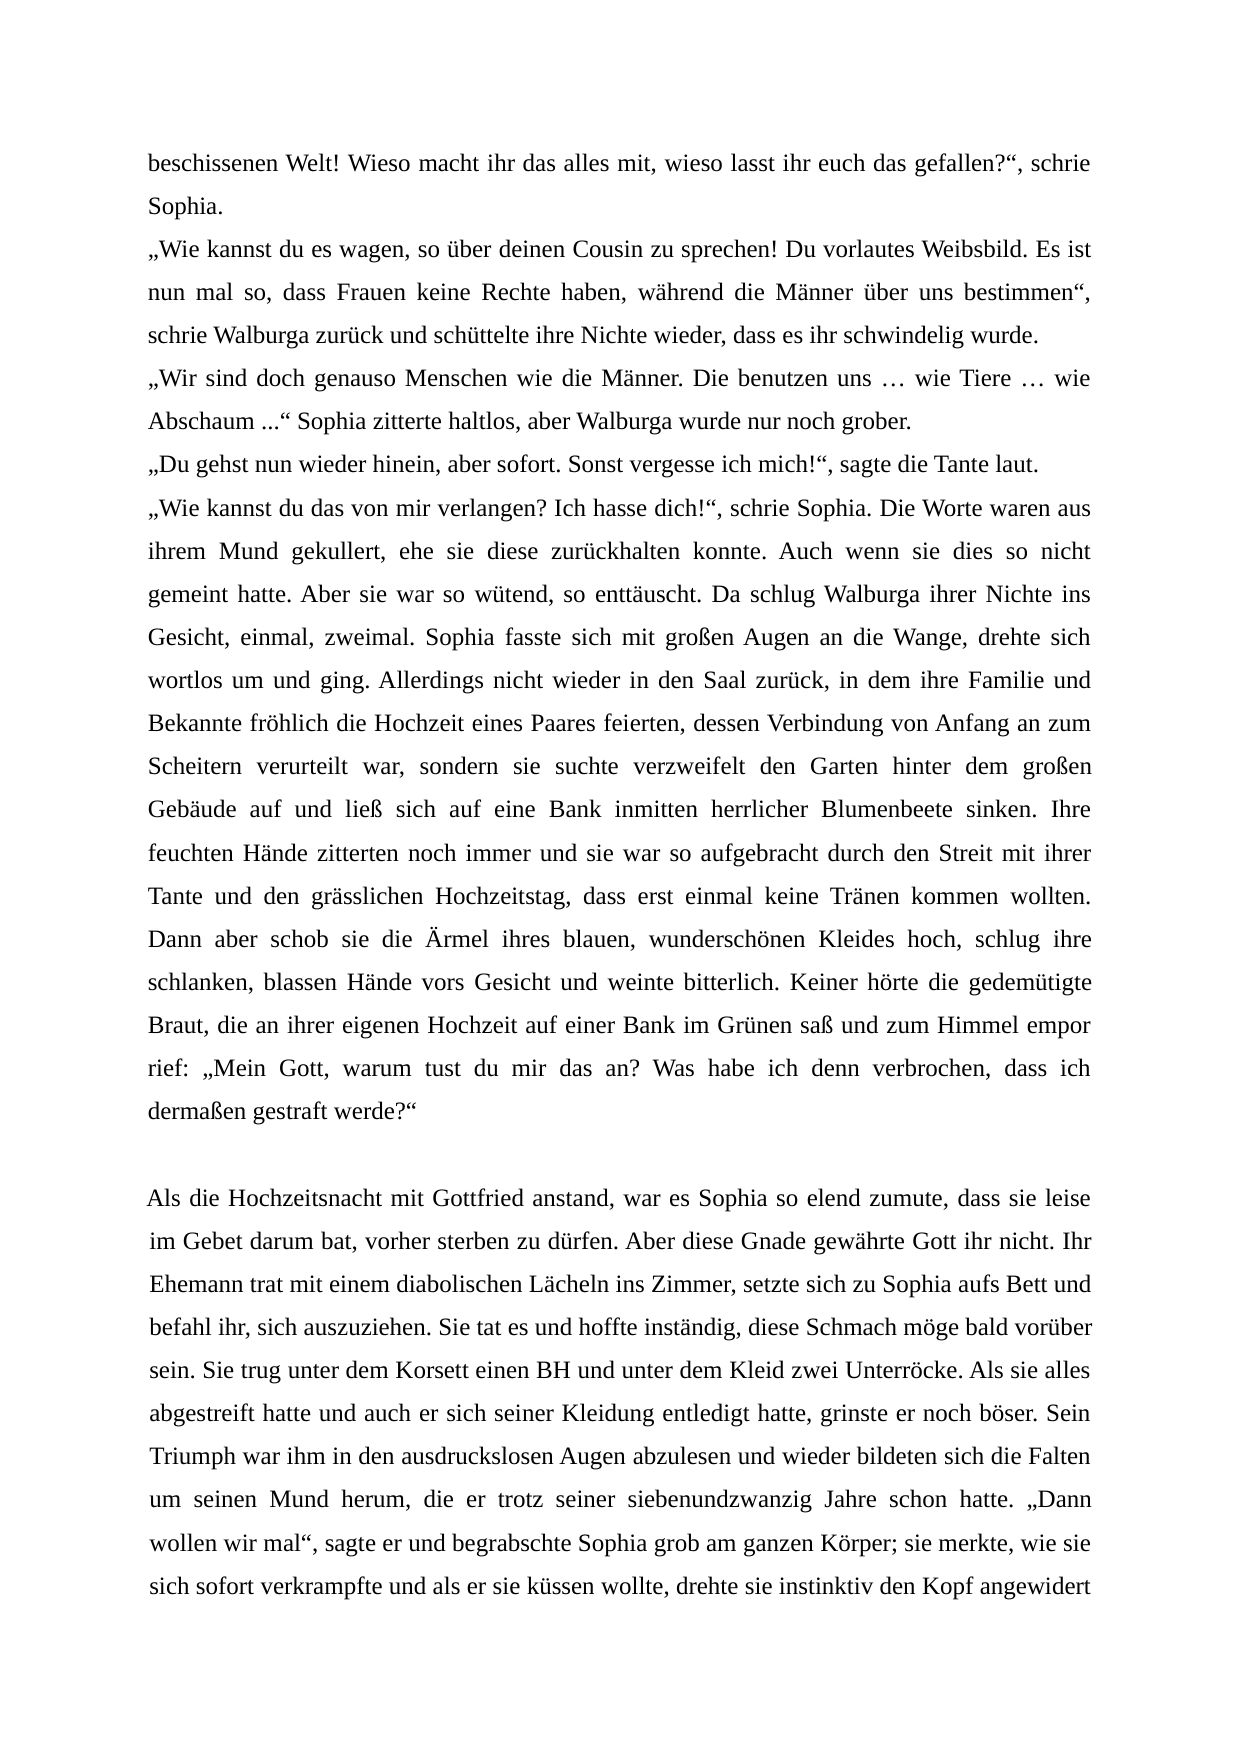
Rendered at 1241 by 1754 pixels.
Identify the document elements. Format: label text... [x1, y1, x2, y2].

text „Wie kannst du das von mir verlangen? Ich hasse dich!“, schrie Sophia. Die Worte waren aus ihrem Mund gekullert, ehe sie diese zurückhalten konnte. Auch wenn sie dies so nicht gemeint hatte. Aber sie war so wütend, so enttäuscht. Da schlug Walburga ihrer Nichte ins Gesicht, einmal, zweimal. Sophia fasste sich mit großen Augen an die Wange, drehte sich wortlos um und ging. Allerdings nicht wieder in den Saal zurück, in dem ihre Familie und Bekannte fröhlich die Hochzeit eines Paares feierten, dessen Verbindung von Anfang an zum Scheitern verurteilt war, sondern sie suchte verzweifelt den Garten hinter dem großen Gebäude auf und ließ sich auf eine Bank inmitten herrlicher Blumenbeete sinken. Ihre feuchten Hände zitterten noch immer und sie war so aufgebracht durch den Streit mit ihrer Tante und den grässlichen Hochzeitstag, dass erst einmal keine Tränen kommen wollten. Dann aber schob sie die Ärmel ihres blauen, wunderschönen Kleides hoch, schlug ihre schlanken, blassen Hände vors Gesicht und weinte bitterlich. Keiner hörte die gedemütigte Braut, die an ihrer eigenen Hochzeit auf einer Bank im Grünen saß und zum Himmel empor rief: „Mein Gott, warum tust du mir das an? Was habe ich denn verbrochen, dass ich dermaßen gestraft werde?“ [148, 493, 1093, 1125]
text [146, 1183, 1093, 1599]
text „Wie kannst du es wagen, so über deinen Cousin zu sprechen! Du vorlautes Weibsbild. Es ist nun mal so, dass Frauen keine Rechte haben, während die Männer über uns bestimmen“, schrie Walburga zurück und schüttelte ihre Nichte wieder, dass es ihr schwindelig wurde. [148, 234, 1093, 349]
text „Wir sind doch genauso Menschen wie die Männer. Die benutzen uns … wie Tiere … wie Abschaum ...“ Sophia zitterte haltlos, aber Walburga wurde nur noch grober. [148, 363, 1093, 435]
text „Du gehst nun wieder hinein, aber sofort. Sonst vergesse ich mich!“, sagte die Tante laut. [148, 449, 1093, 478]
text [148, 148, 1093, 219]
